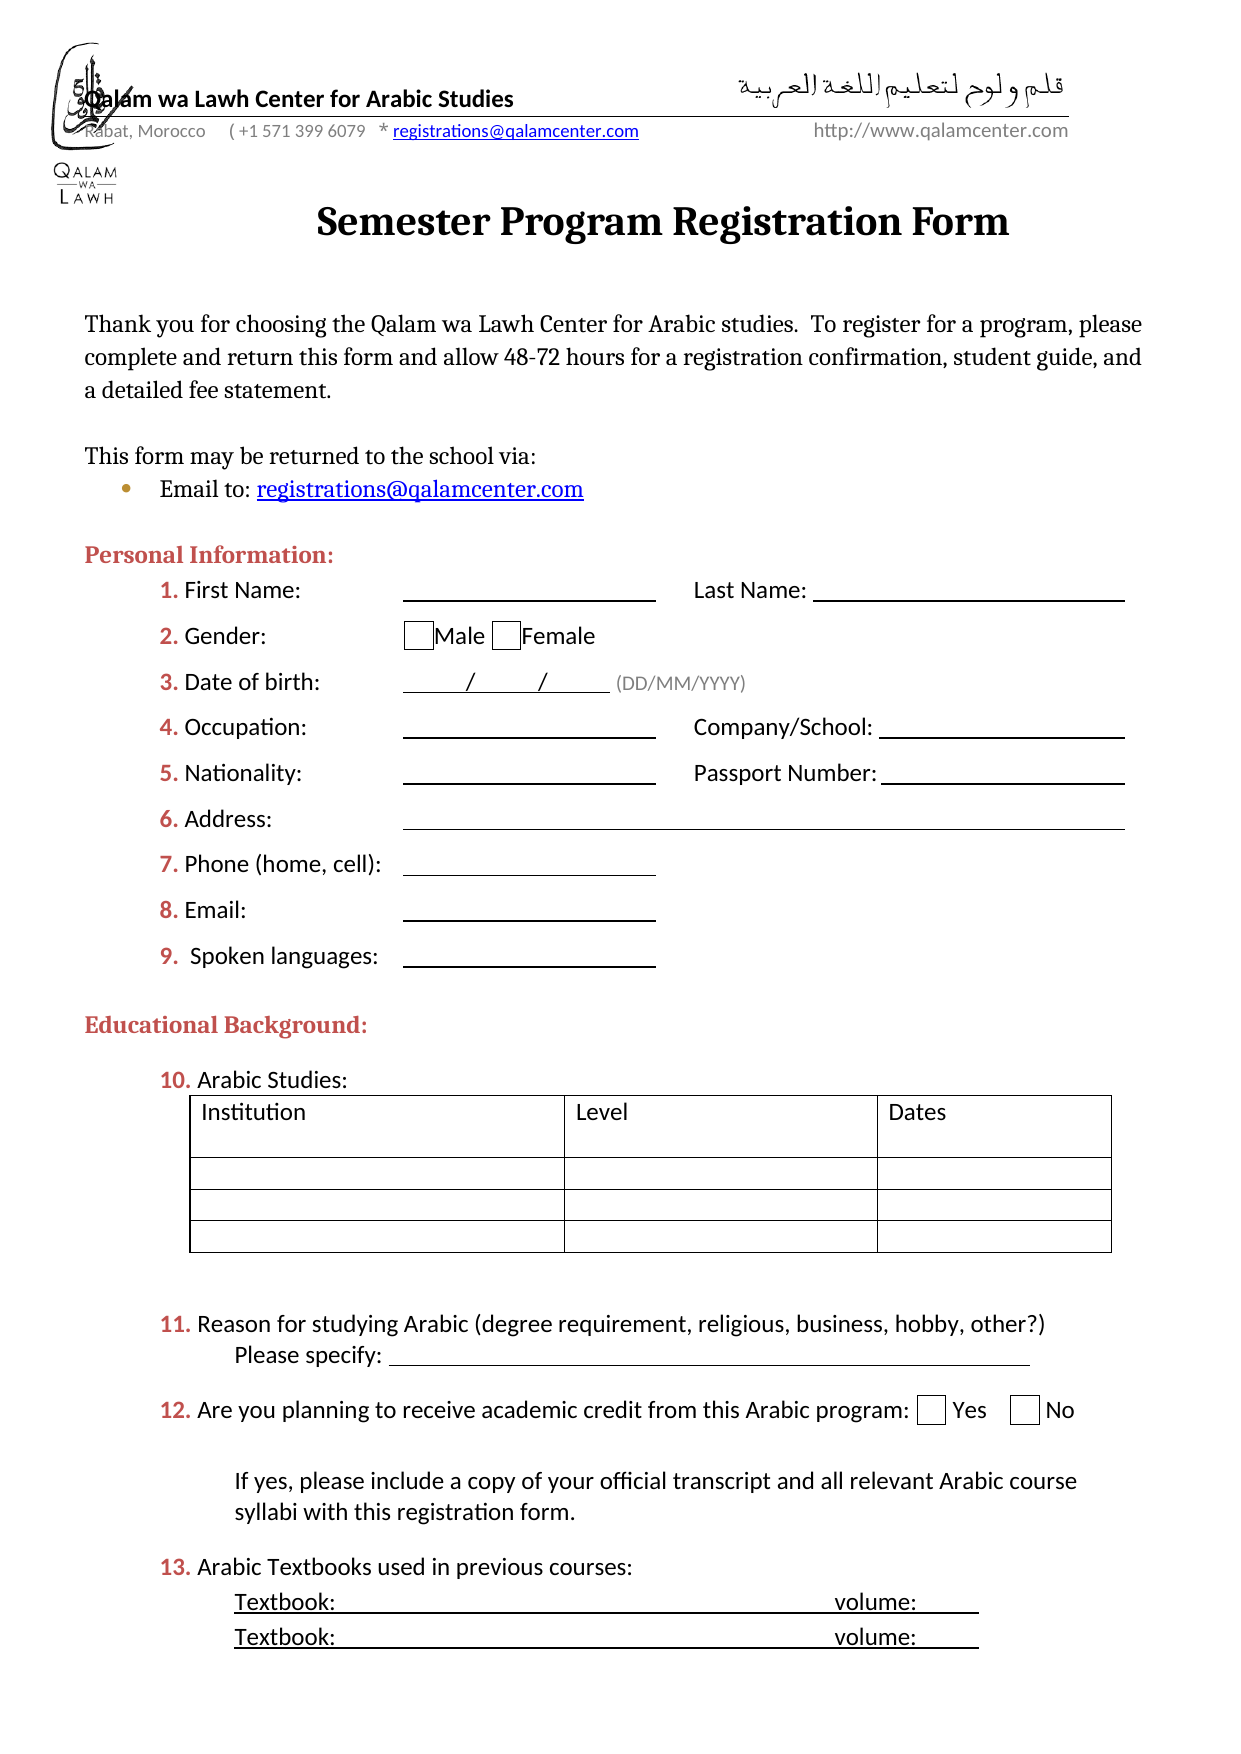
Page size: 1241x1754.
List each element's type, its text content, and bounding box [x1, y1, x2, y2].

table_header Institution [191, 1096, 564, 1157]
table_cell [878, 1221, 1111, 1252]
table_header Dates [878, 1096, 1111, 1157]
table_cell [191, 1221, 564, 1252]
text If yes, please include a copy of your official transcript and all relevant Arabic course syllabi with this registration form. [234, 1465, 1144, 1526]
list Reason for studying Arabic (degree requirement, religious, business, hobby, other?) Please specify: [159, 1308, 1144, 1369]
list Textbook: volume: [234, 1621, 1144, 1652]
table_cell [565, 1221, 877, 1252]
table_cell [565, 1190, 877, 1220]
list Arabic Studies: [159, 1064, 1144, 1095]
text This form may be returned to the school via: [84, 442, 1144, 471]
list Date of birth: / / (DD/MM/YYYY) [159, 666, 1144, 696]
list Arabic Textbooks used in previous courses: Textbook: volume: [159, 1551, 1144, 1617]
title Semester Program Registration Form [84, 198, 1144, 246]
table_cell [191, 1158, 564, 1189]
text Thank you for choosing the Qalam wa Lawh Center for Arabic studies. To register for a program, please complete and return this form and allow 48-72 hours for a registration confirmation, student guide, and a detailed fee statement. [84, 310, 1144, 405]
text Educational Background: [84, 1011, 1144, 1039]
list First Name: Last Name: [159, 574, 1144, 605]
table_cell [878, 1158, 1111, 1189]
table_cell [191, 1190, 564, 1220]
list Email: [159, 894, 1144, 925]
table_header Level [565, 1096, 877, 1157]
list Nationality: Passport Number: [159, 757, 1144, 788]
list Email to: registrations@qalamcenter.com [122, 475, 1144, 504]
list Phone (home, cell): [159, 848, 1144, 879]
list Address: [159, 803, 1144, 833]
list Occupation: Company/School: [159, 711, 1144, 742]
table_cell [565, 1158, 877, 1189]
picture [0, 41, 165, 206]
picture [731, 65, 1069, 108]
text Personal Information: [84, 541, 1144, 570]
table_cell [878, 1190, 1111, 1220]
list Spoken languages: [159, 940, 1144, 971]
list Are you planning to receive academic credit from this Arabic program: Yes No [159, 1394, 1144, 1425]
list Gender: Male Female [159, 620, 1144, 650]
